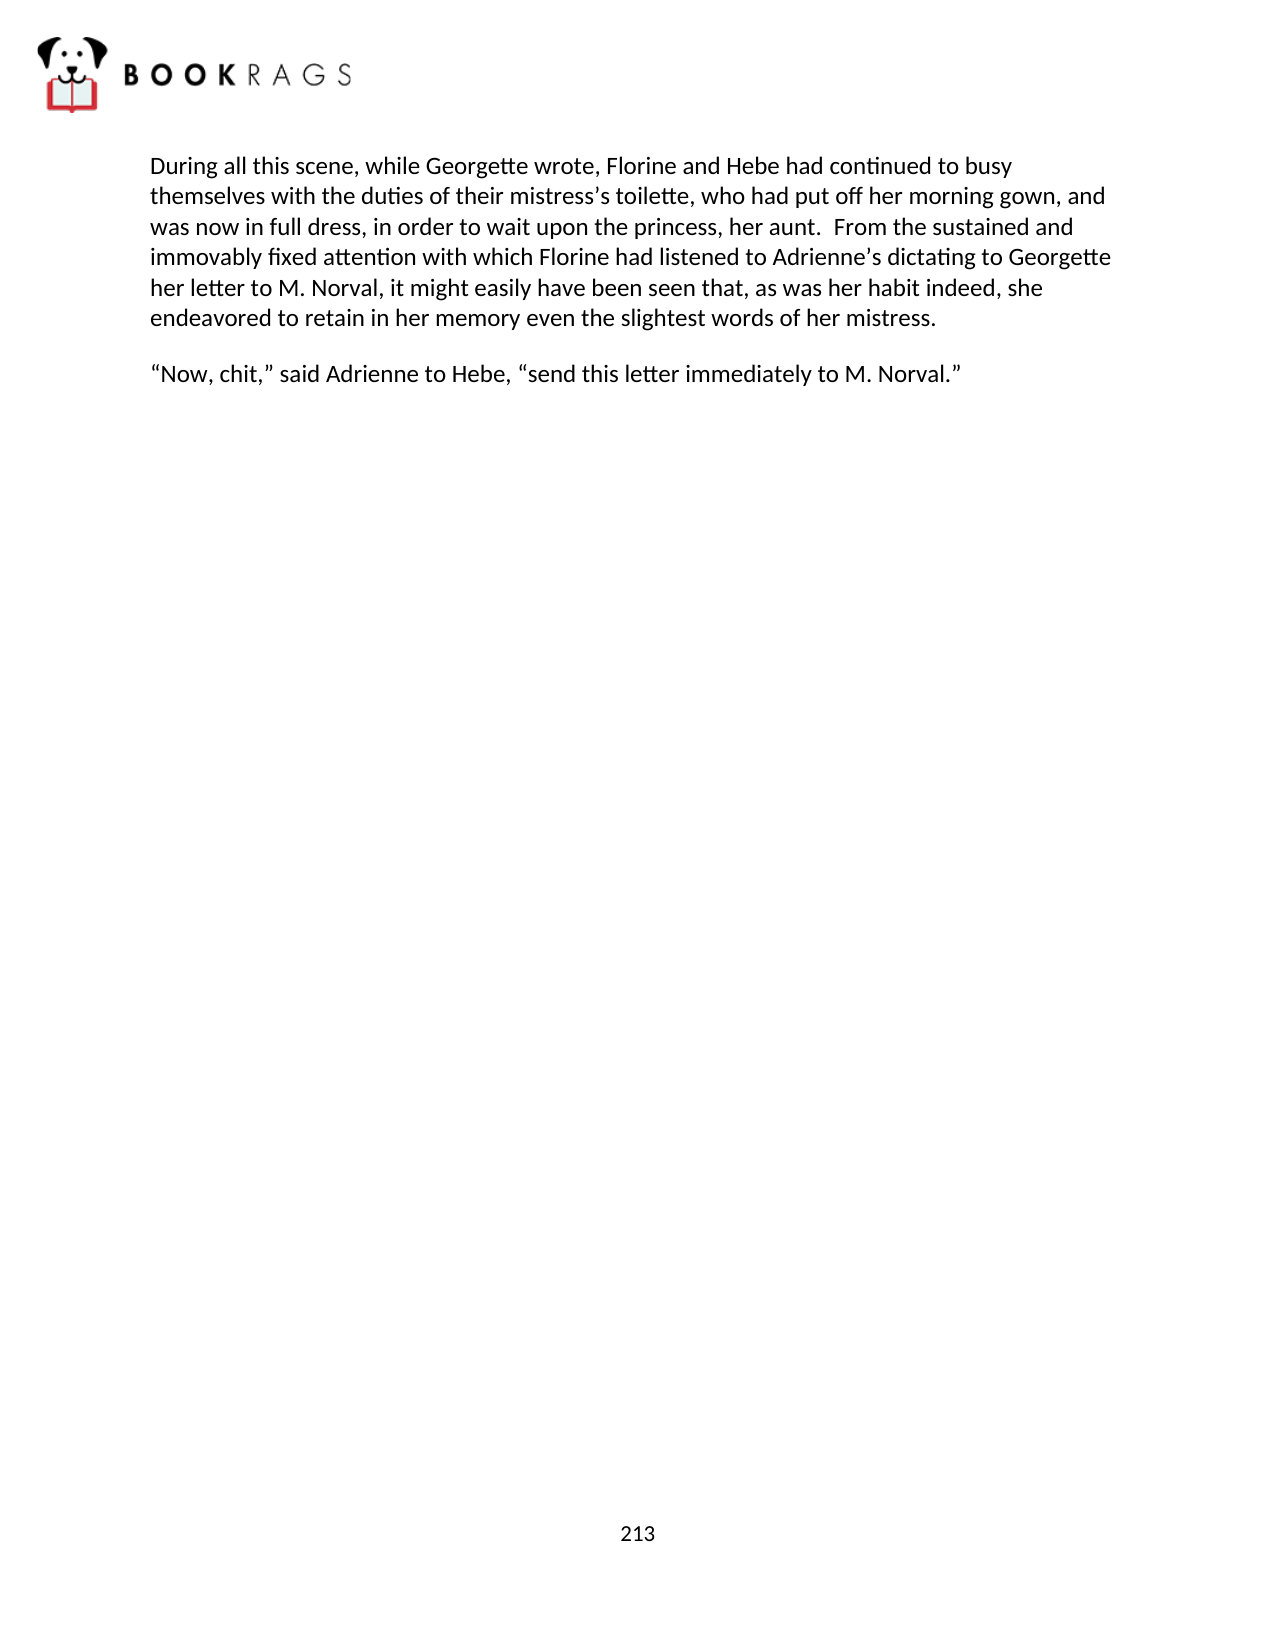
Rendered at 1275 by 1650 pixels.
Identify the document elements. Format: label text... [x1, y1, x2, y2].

text “Now, chit,” said Adrienne to Hebe, “send this letter immediately to M. Norval.” [150, 358, 1125, 389]
picture [37, 37, 351, 113]
text During all this scene, while Georgette wrote, Florine and Hebe had continued to busy themselves with the duties of their mistress’s toilette, who had put off her morning gown, and was now in full dress, in order to wait upon the princess, her aunt. From the sustained and immovably fixed attention with which Florine had listened to Adrienne’s dictating to Georgette her letter to M. Norval, it might easily have been seen that, as was her habit indeed, she endeavored to retain in her memory even the slightest words of her mistress. [150, 150, 1125, 333]
